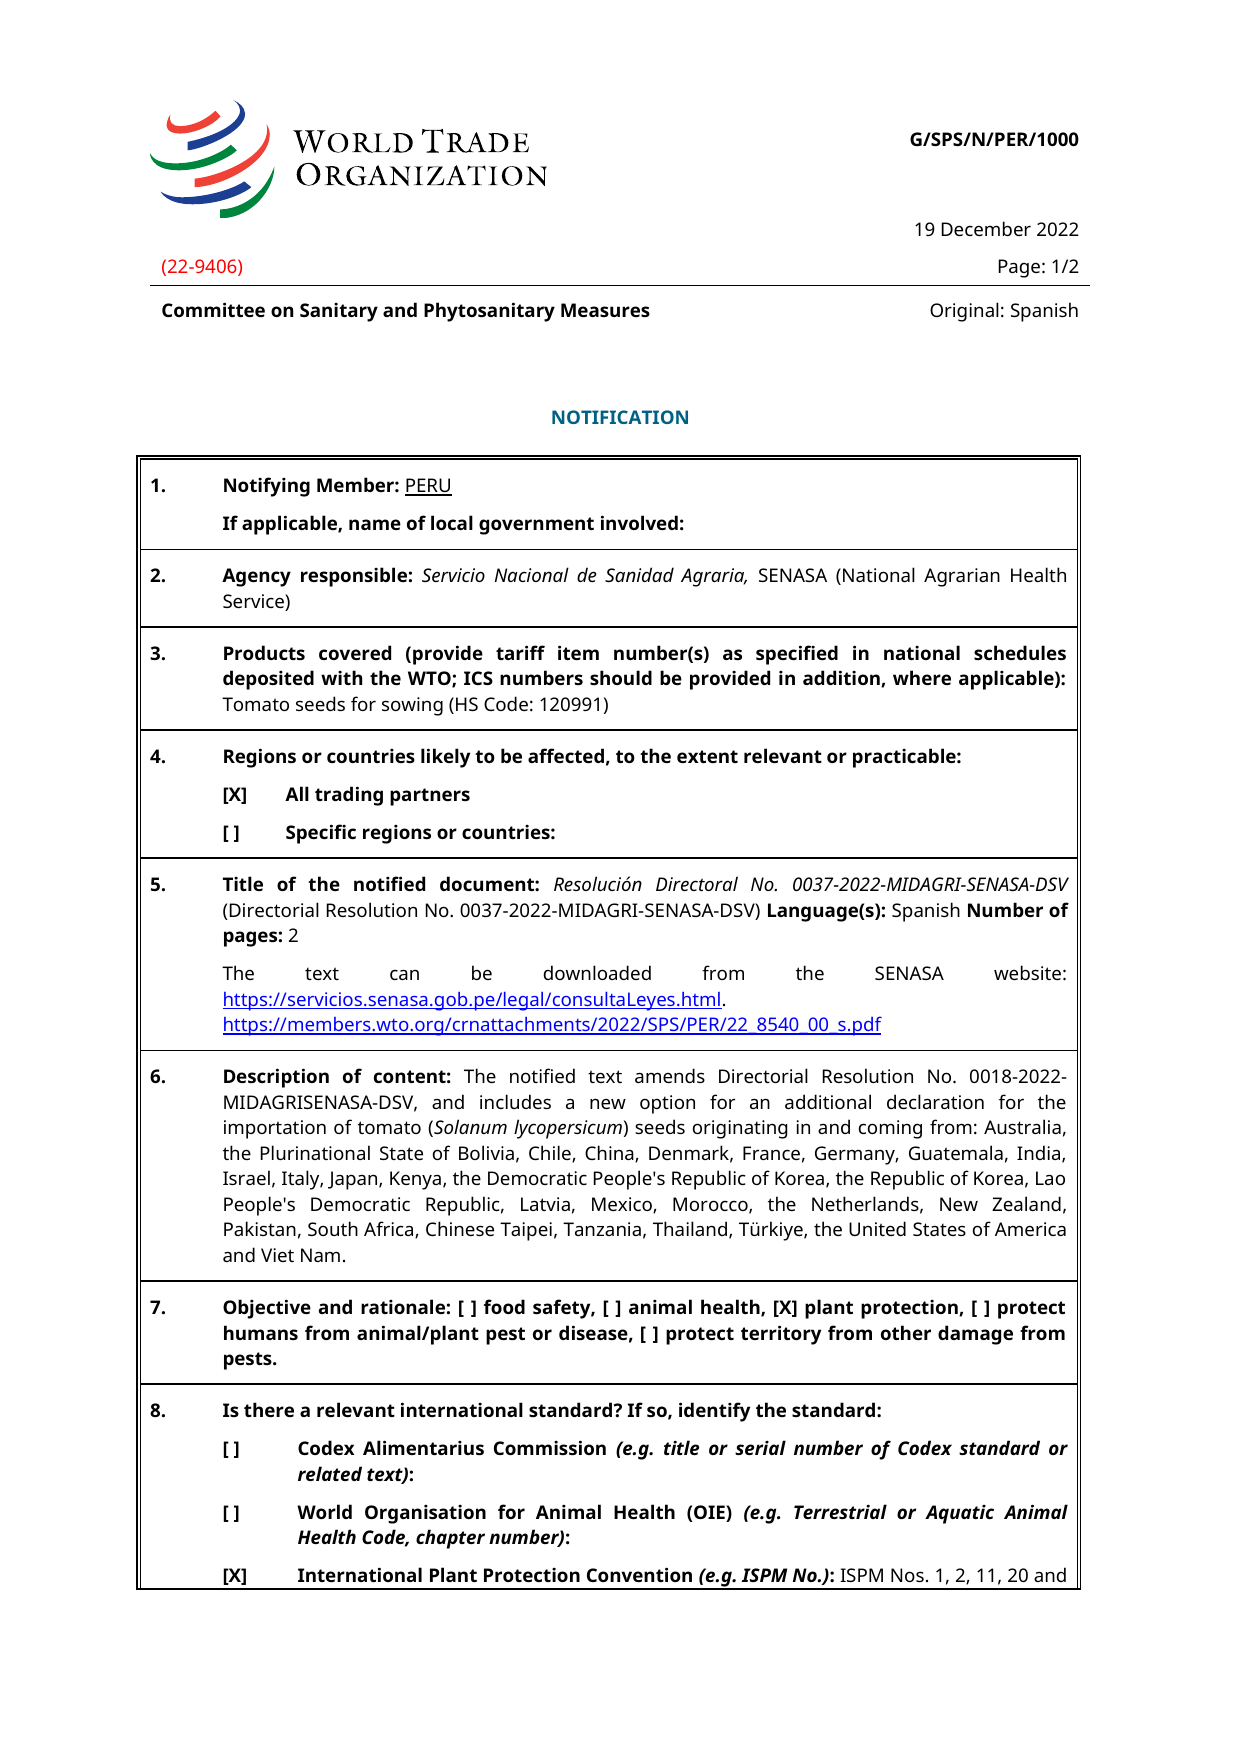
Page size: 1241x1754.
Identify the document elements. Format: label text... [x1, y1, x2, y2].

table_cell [211, 1385, 1077, 1588]
title NOTIFICATION [150, 405, 1090, 430]
table_cell Description of content: The notified text amends Directorial Resolution No. 0018-2022-MIDAGRISENASA-DSV, and includes a new option for an additional declaration for the importation of tomato (Solanum lycopersicum) seeds originating in and coming from: Australia, the Plurinational State of Bolivia, Chile, China, Denmark, France, Germany, Guatemala, India, Israel, Italy, Japan, Kenya, the Democratic People's Republic of Korea, the Republic of Korea, Lao People's Democratic Republic, Latvia, Mexico, Morocco, the Netherlands, New Zealand, Pakistan, South Africa, Chinese Taipei, Tanzania, Thailand, Türkiye, the United States of America and Viet Nam. [211, 1051, 1077, 1280]
table_cell 4. [141, 731, 211, 857]
table_cell Products covered (provide tariff item number(s) as specified in national schedules deposited with the WTO; ICS numbers should be provided in addition, where applicable): Tomato seeds for sowing (HS Code: 120991) [211, 628, 1077, 729]
table_header 1. [141, 460, 211, 548]
table_header Notifying Member: PERU If applicable, name of local government involved: [211, 460, 1077, 548]
table_cell 3. [141, 628, 211, 729]
table_cell Agency responsible: Servicio Nacional de Sanidad Agraria, SENASA (National Agrarian Health Service) [211, 550, 1077, 626]
table_cell Objective and rationale: [ ] food safety, [ ] animal health, [X] plant protection, [ ] protect humans from animal/plant pest or disease, [ ] protect territory from other damage from pests. [211, 1282, 1077, 1383]
table_cell 6. [141, 1051, 211, 1280]
table_cell 8. [141, 1385, 211, 1588]
table_cell Regions or countries likely to be affected, to the extent relevant or practicable: [X] All trading partners [ ] Specific regions or countries: [211, 731, 1077, 857]
table_cell 2. [141, 550, 211, 626]
table_cell 5. [141, 859, 211, 1049]
table_cell Title of the notified document: Resolución Directoral No. 0037-2022-MIDAGRI-SENASA-DSV (Directorial Resolution No. 0037-2022-MIDAGRI-SENASA-DSV) Language(s): Spanish Number of pages: 2 The text can be downloaded from the SENASA website: https://servicios.senasa.gob.pe/legal/consultaLeyes.html. https://members.wto.org/crnattachments/2022/SPS/PER/22_8540_00_s.pdf [211, 859, 1077, 1049]
table_cell 7. [141, 1282, 211, 1383]
